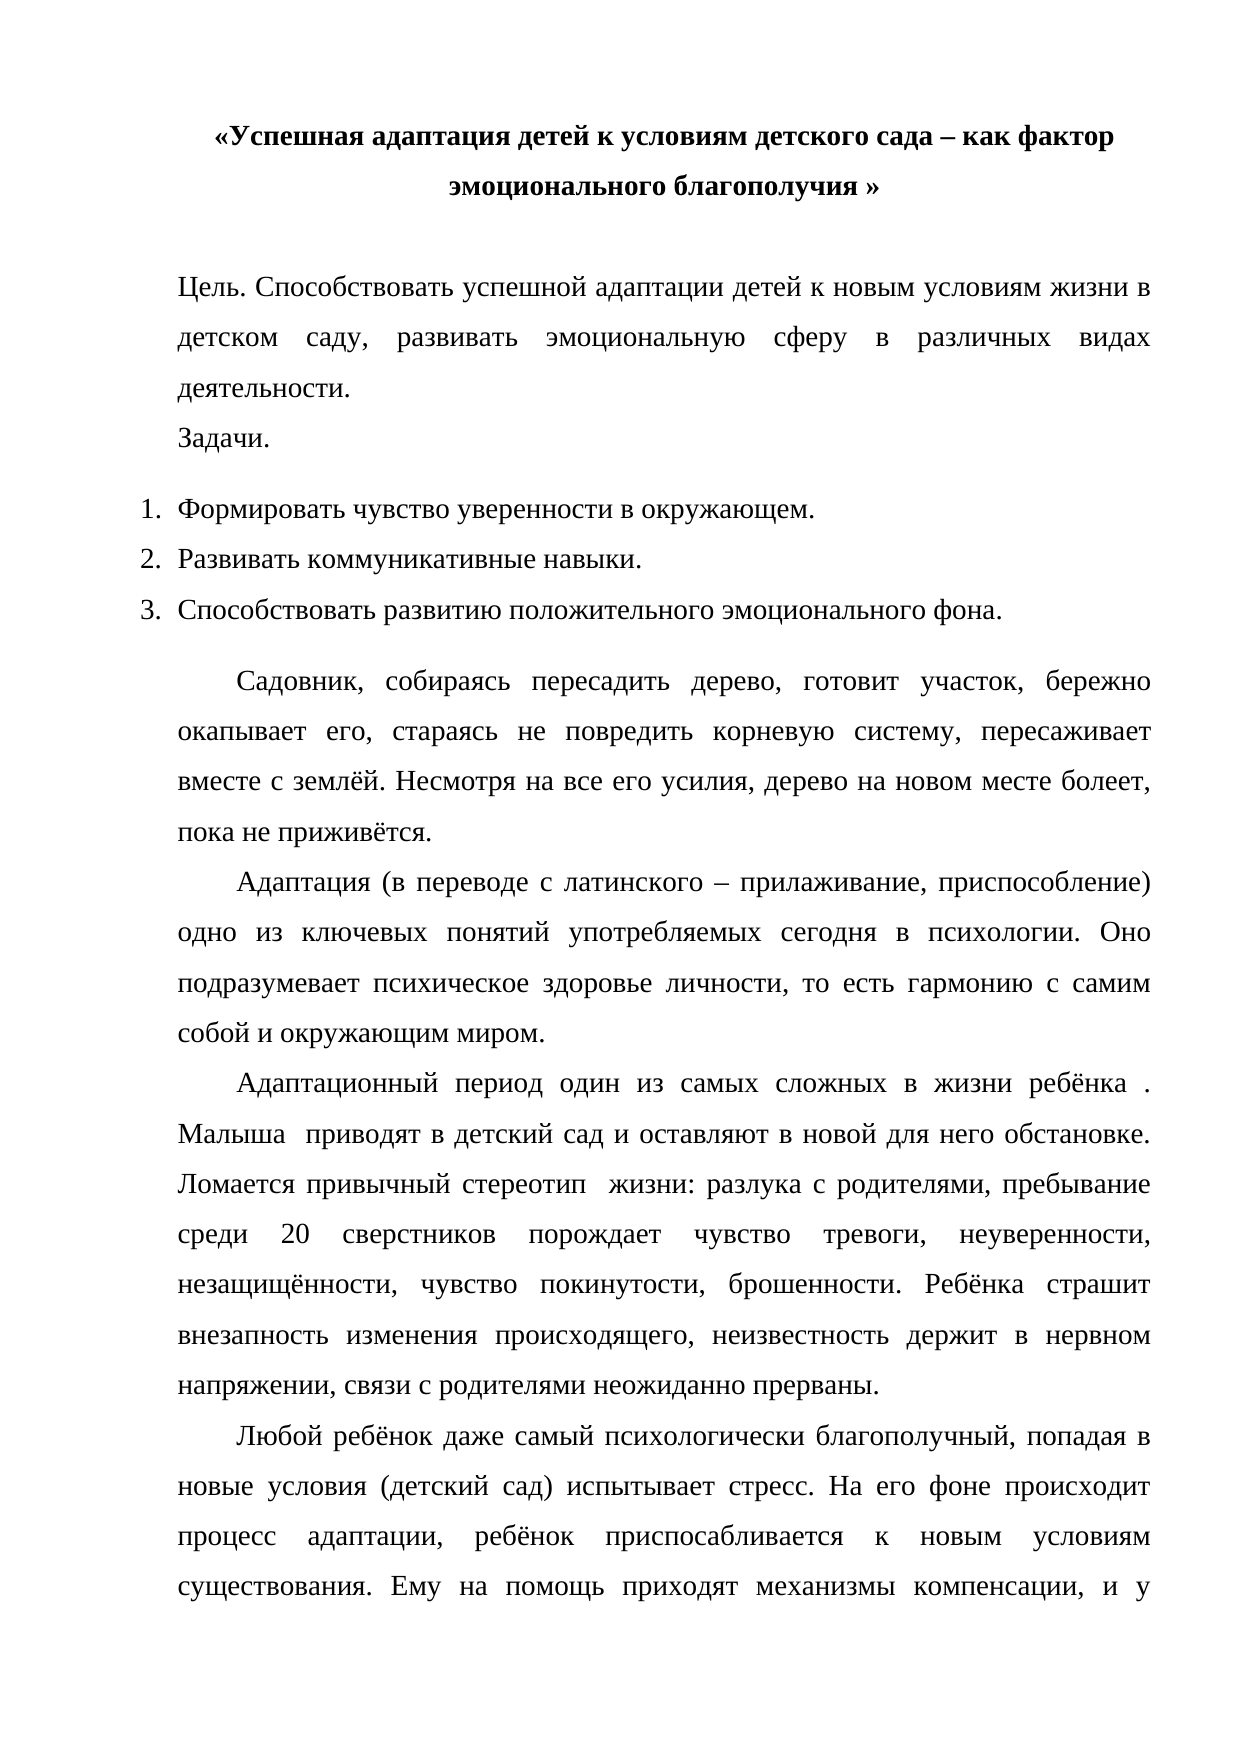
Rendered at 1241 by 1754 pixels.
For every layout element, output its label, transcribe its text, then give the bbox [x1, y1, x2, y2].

text «Успешная адаптация детей к условиям детского сада – как фактор [177, 118, 1152, 152]
list Способствовать развитию положительного эмоционального фона. [140, 592, 1152, 625]
text Задачи. [177, 420, 1152, 453]
text Садовник, собираясь пересадить дерево, готовит участок, бережно окапывает его, стараясь не повредить корневую систему, пересаживает вместе с землёй. Несмотря на все его усилия, дерево на новом месте болеет, пока не приживётся. [177, 663, 1152, 847]
text эмоционального благополучия » [177, 168, 1152, 202]
text Цель. Способствовать успешной адаптации детей к новым условиям жизни в детском саду, развивать эмоциональную сферу в различных видах деятельности. [177, 269, 1152, 403]
text Адаптационный период один из самых сложных в жизни ребёнка . Малыша приводят в детский сад и оставляют в новой для него обстановке. Ломается привычный стереотип жизни: разлука с родителями, пребывание среди 20 сверстников порождает чувство тревоги, неуверенности, незащищённости, чувство покинутости, брошенности. Ребёнка страшит внезапность изменения происходящего, неизвестность держит в нервном напряжении, связи с родителями неожиданно прерваны. [177, 1065, 1152, 1401]
list Развивать коммуникативные навыки. [140, 541, 1152, 575]
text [177, 1418, 1152, 1602]
text Адаптация (в переводе с латинского – прилаживание, приспособление) одно из ключевых понятий употребляемых сегодня в психологии. Оно подразумевает психическое здоровье личности, то есть гармонию с самим собой и окружающим миром. [177, 864, 1152, 1049]
list Формировать чувство уверенности в окружающем. [140, 491, 1152, 525]
